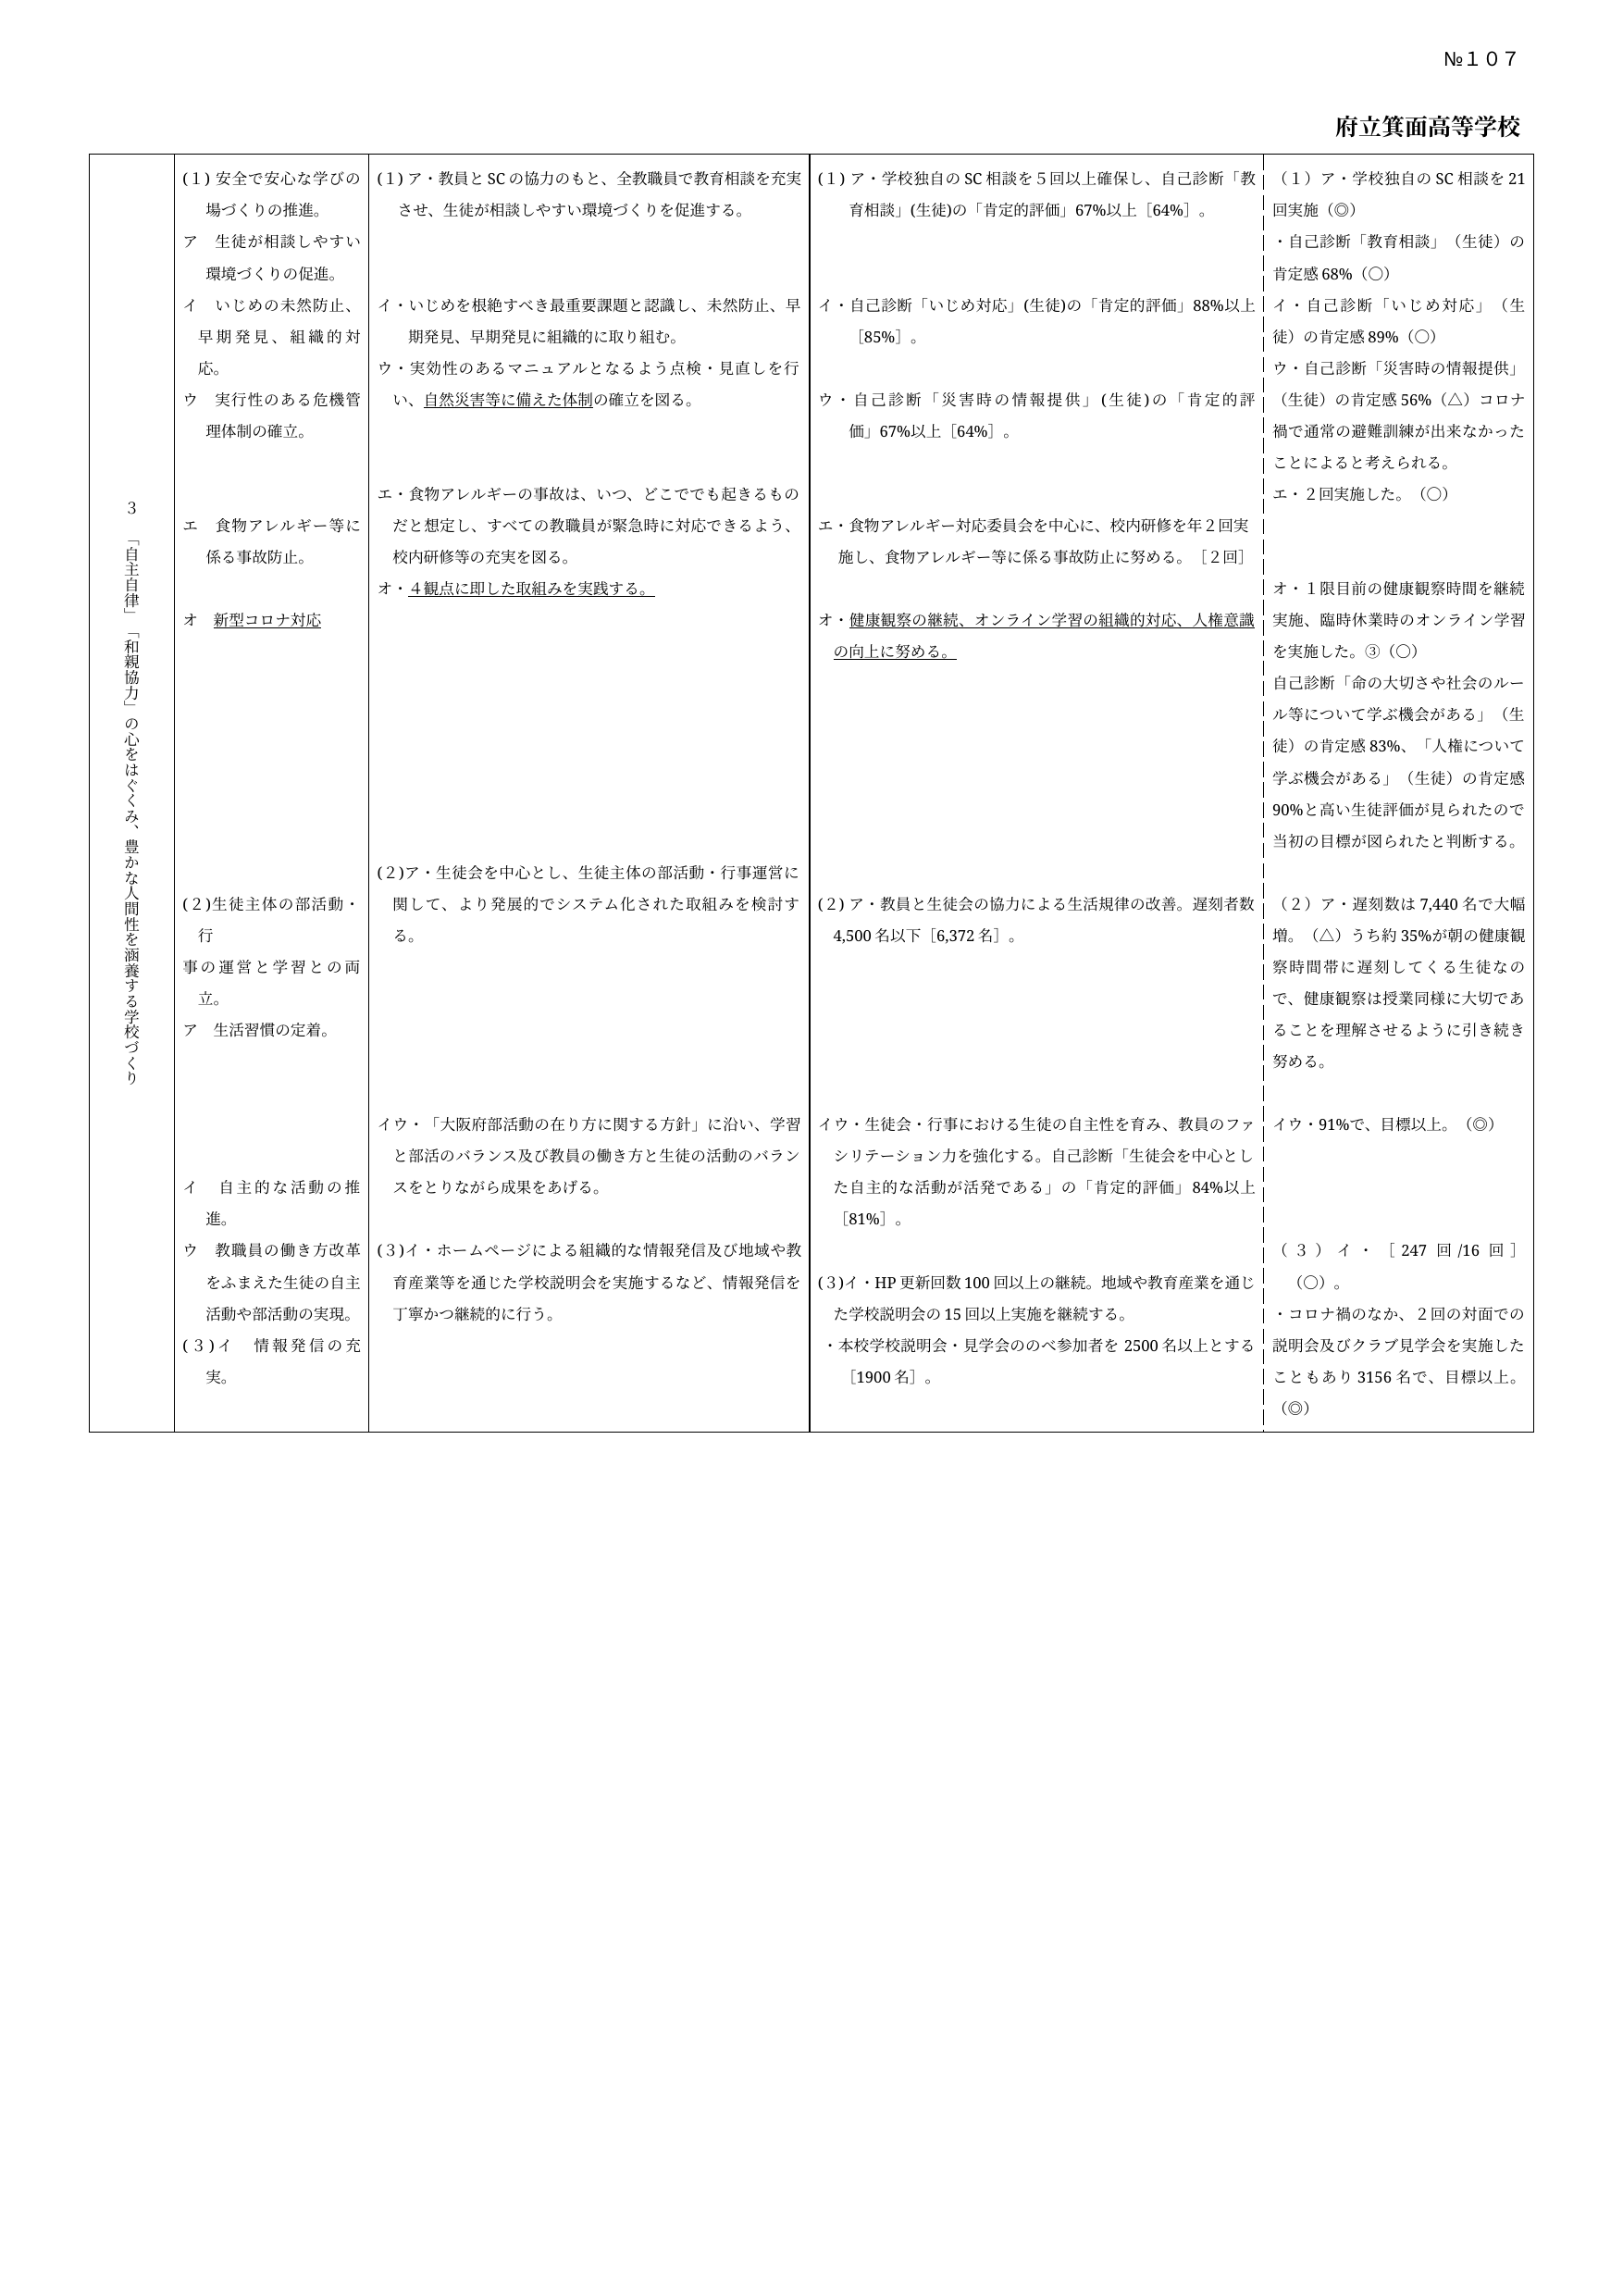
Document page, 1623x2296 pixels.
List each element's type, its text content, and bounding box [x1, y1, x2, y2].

table_cell (１) 安全で安心な学びの場づくりの推進。 ア 生徒が相談しやすい環境づくりの促進。 イ いじめの未然防止、早期発見、組織的対応。 ウ 実行性のある危機管理体制の確立。 エ 食物アレルギー等に係る事故防止。 オ 新型コロナ対応 (２)生徒主体の部活動・行 事の運営と学習との両立。 ア 生活習慣の定着。 イ 自主的な活動の推進。 ウ 教職員の働き方改革をふまえた生徒の自主活動や部活動の実現。 (３)イ 情報発信の充実。 [175, 155, 368, 1432]
table_cell （１）ア・学校独自のSC相談を21回実施（◎） ・自己診断「教育相談」（生徒）の肯定感68%（〇） イ・自己診断「いじめ対応」（生徒）の肯定感89%（〇） ウ・自己診断「災害時の情報提供」（生徒）の肯定感56%（△）コロナ禍で通常の避難訓練が出来なかったことによると考えられる。 エ・２回実施した。（〇） オ・１限目前の健康観察時間を継続実施、臨時休業時のオンライン学習を実施した。③（〇） 自己診断「命の大切さや社会のルール等について学ぶ機会がある」（生徒）の肯定感83%、「人権について学ぶ機会がある」（生徒）の肯定感90%と高い生徒評価が見られたので当初の目標が図られたと判断する。④ （２）ア・遅刻数は7,440名で大幅増。（△）うち約35%が朝の健康観察時間帯に遅刻してくる生徒なので、健康観察は授業同様に大切であることを理解させるように引き続き努める。 イウ・91%で、目標以上。（◎） （３）イ・［247回/16回］（〇）。 ・コロナ禍のなか、２回の対面での説明会及びクラブ見学会を実施したこともあり3156名で、目標以上。（◎） [1264, 155, 1533, 1432]
table_cell (１) ア・学校独自のSC相談を５回以上確保し、自己診断「教育相談」(生徒)の「肯定的評価」67%以上［64%］。 イ・自己診断「いじめ対応」(生徒)の「肯定的評価」88%以上［85%］。 ウ・自己診断「災害時の情報提供」(生徒)の「肯定的評価」67%以上［64%］。 エ・食物アレルギー対応委員会を中心に、校内研修を年２回実 施し、食物アレルギー等に係る事故防止に努める。［２回］ オ・健康観察の継続、オンライン学習の組織的対応、人権意識の向上に努める。 (２) ア・教員と生徒会の協力による生活規律の改善。遅刻者数 4,500名以下［6,372名］。 イウ・生徒会・行事における生徒の自主性を育み、教員のファシリテーション力を強化する。自己診断「生徒会を中心とした自主的な活動が活発である」の「肯定的評価」84%以上［81%］。 (３)イ・HP更新回数100回以上の継続。地域や教育産業を通じた学校説明会の15回以上実施を継続する。 ・本校学校説明会・見学会ののべ参加者を2500名以上とする［1900名］。 [811, 155, 1264, 1432]
table_cell ３ 「自主自律」「和親協力」の心をはぐくみ、豊かな人間性を涵養する学校づくり [90, 155, 174, 1432]
table_cell (１) ア・教員とSCの協力のもと、全教職員で教育相談を充実 させ、生徒が相談しやすい環境づくりを促進する。 イ・いじめを根絶すべき最重要課題と認識し、未然防止、早期発見、早期発見に組織的に取り組む。 ウ・実効性のあるマニュアルとなるよう点検・見直しを行い、自然災害等に備えた体制の確立を図る。 エ・食物アレルギーの事故は、いつ、どこででも起きるものだと想定し、すべての教職員が緊急時に対応できるよう、校内研修等の充実を図る。 オ・４観点に即した取組みを実践する。 (２)ア・生徒会を中心とし、生徒主体の部活動・行事運営に関して、より発展的でシステム化された取組みを検討する。 イウ・「大阪府部活動の在り方に関する方針」に沿い、学習と部活のバランス及び教員の働き方と生徒の活動のバランスをとりながら成果をあげる。 (３)イ・ホームページによる組織的な情報発信及び地域や教育産業等を通じた学校説明会を実施するなど、情報発信を丁寧かつ継続的に行う。 [369, 155, 809, 1432]
